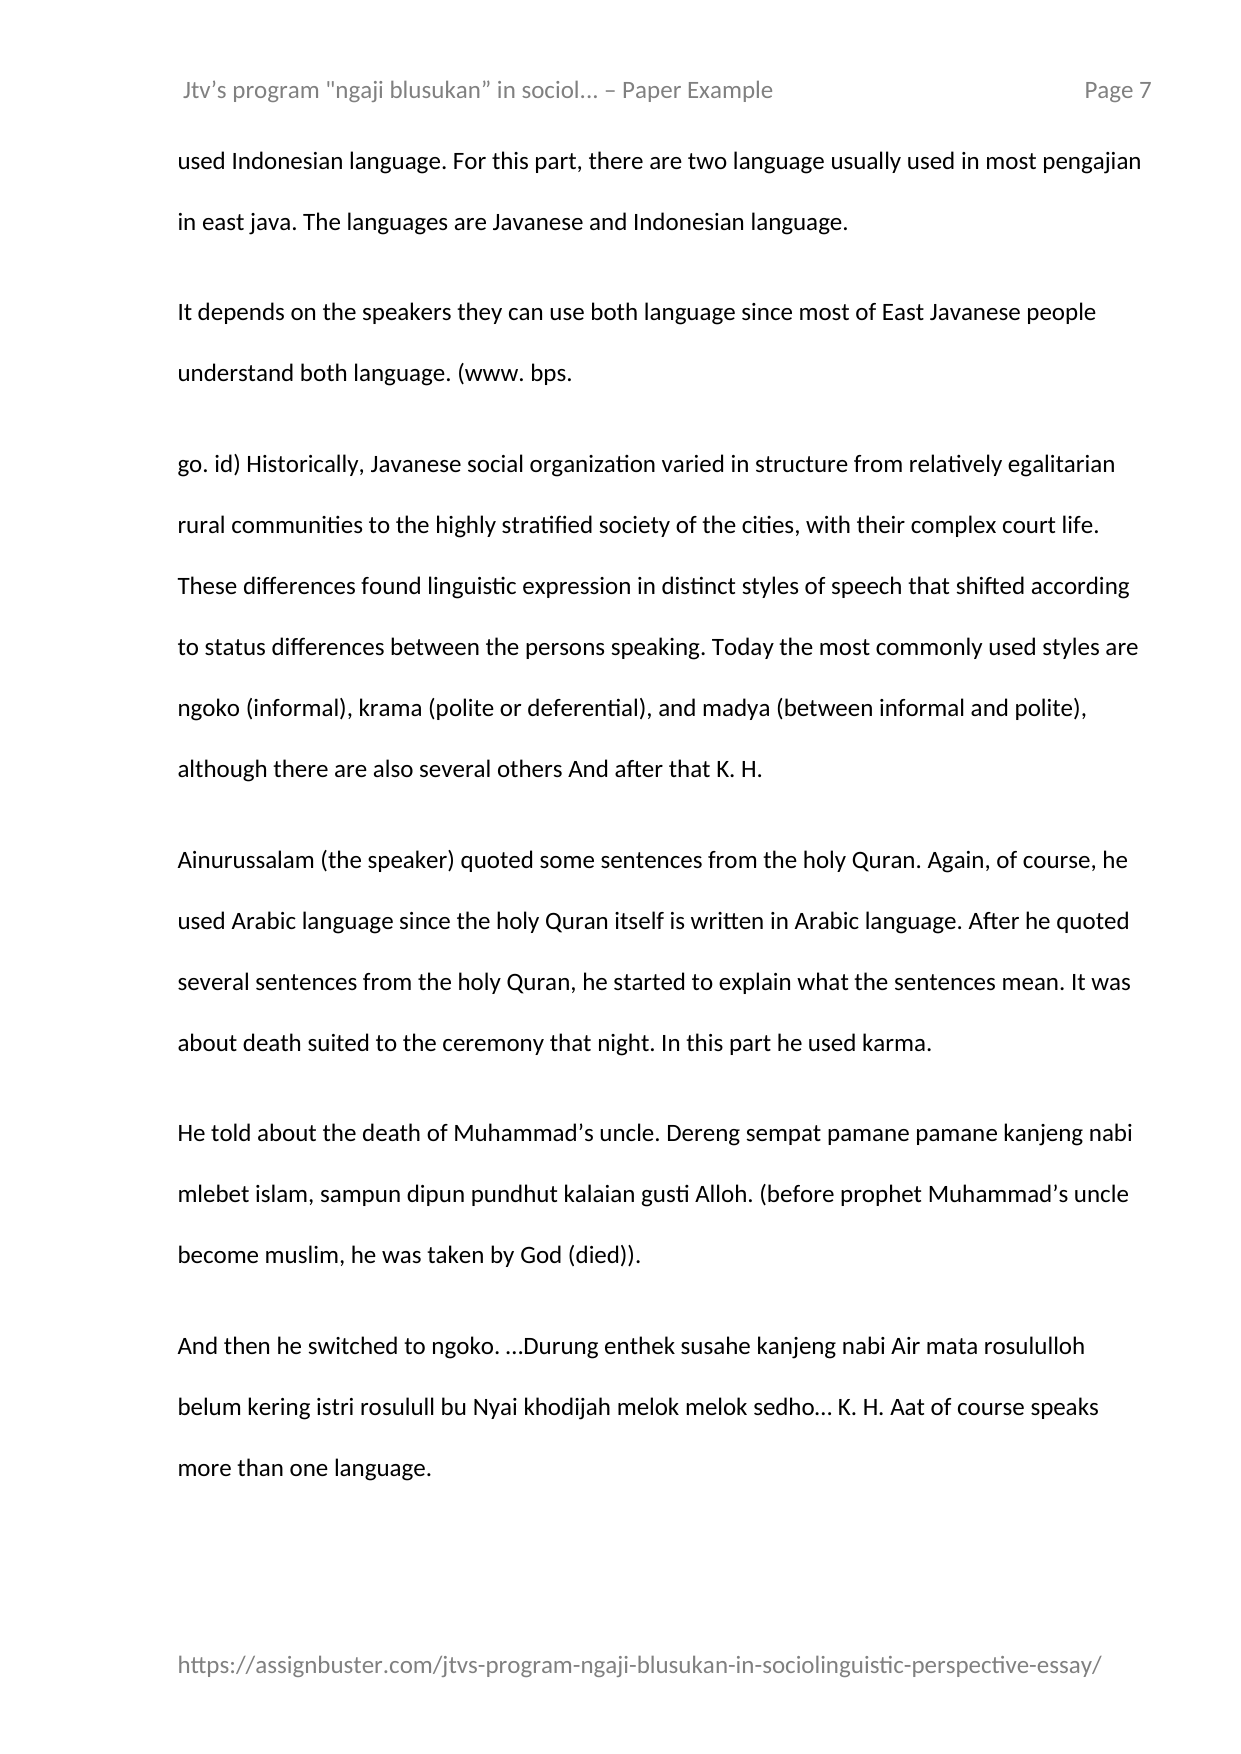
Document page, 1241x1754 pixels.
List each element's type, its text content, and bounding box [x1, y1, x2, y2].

text It depends on the speakers they can use both language since most of East Javanese people understand both language. (www. bps. [177, 297, 1152, 388]
text He told about the death of Muhammad’s uncle. Dereng sempat pamane pamane kanjeng nabi mlebet islam, sampun dipun pundhut kalaian gusti Alloh. (before prophet Muhammad’s uncle become muslim, he was taken by God (died)). [177, 1117, 1152, 1270]
text And then he switched to ngoko. …Durung enthek susahe kanjeng nabi Air mata rosululloh belum kering istri rosulull bu Nyai khodijah melok melok sedho… K. H. Aat of course speaks more than one language. [177, 1330, 1152, 1483]
text go. id) Historically, Javanese social organization varied in structure from relatively egalitarian rural communities to the highly stratified society of the cities, with their complex court life. These differences found linguistic expression in distinct styles of speech that shifted according to status differences between the persons speaking. Today the most commonly used styles are ngoko (informal), krama (polite or deferential), and madya (between informal and polite), although there are also several others And after that K. H. [177, 448, 1152, 784]
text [177, 145, 1152, 237]
text Ainurussalam (the speaker) quoted some sentences from the holy Quran. Again, of course, he used Arabic language since the holy Quran itself is written in Arabic language. After he quoted several sentences from the holy Quran, he started to explain what the sentences mean. It was about death suited to the ceremony that night. In this part he used karma. [177, 844, 1152, 1057]
